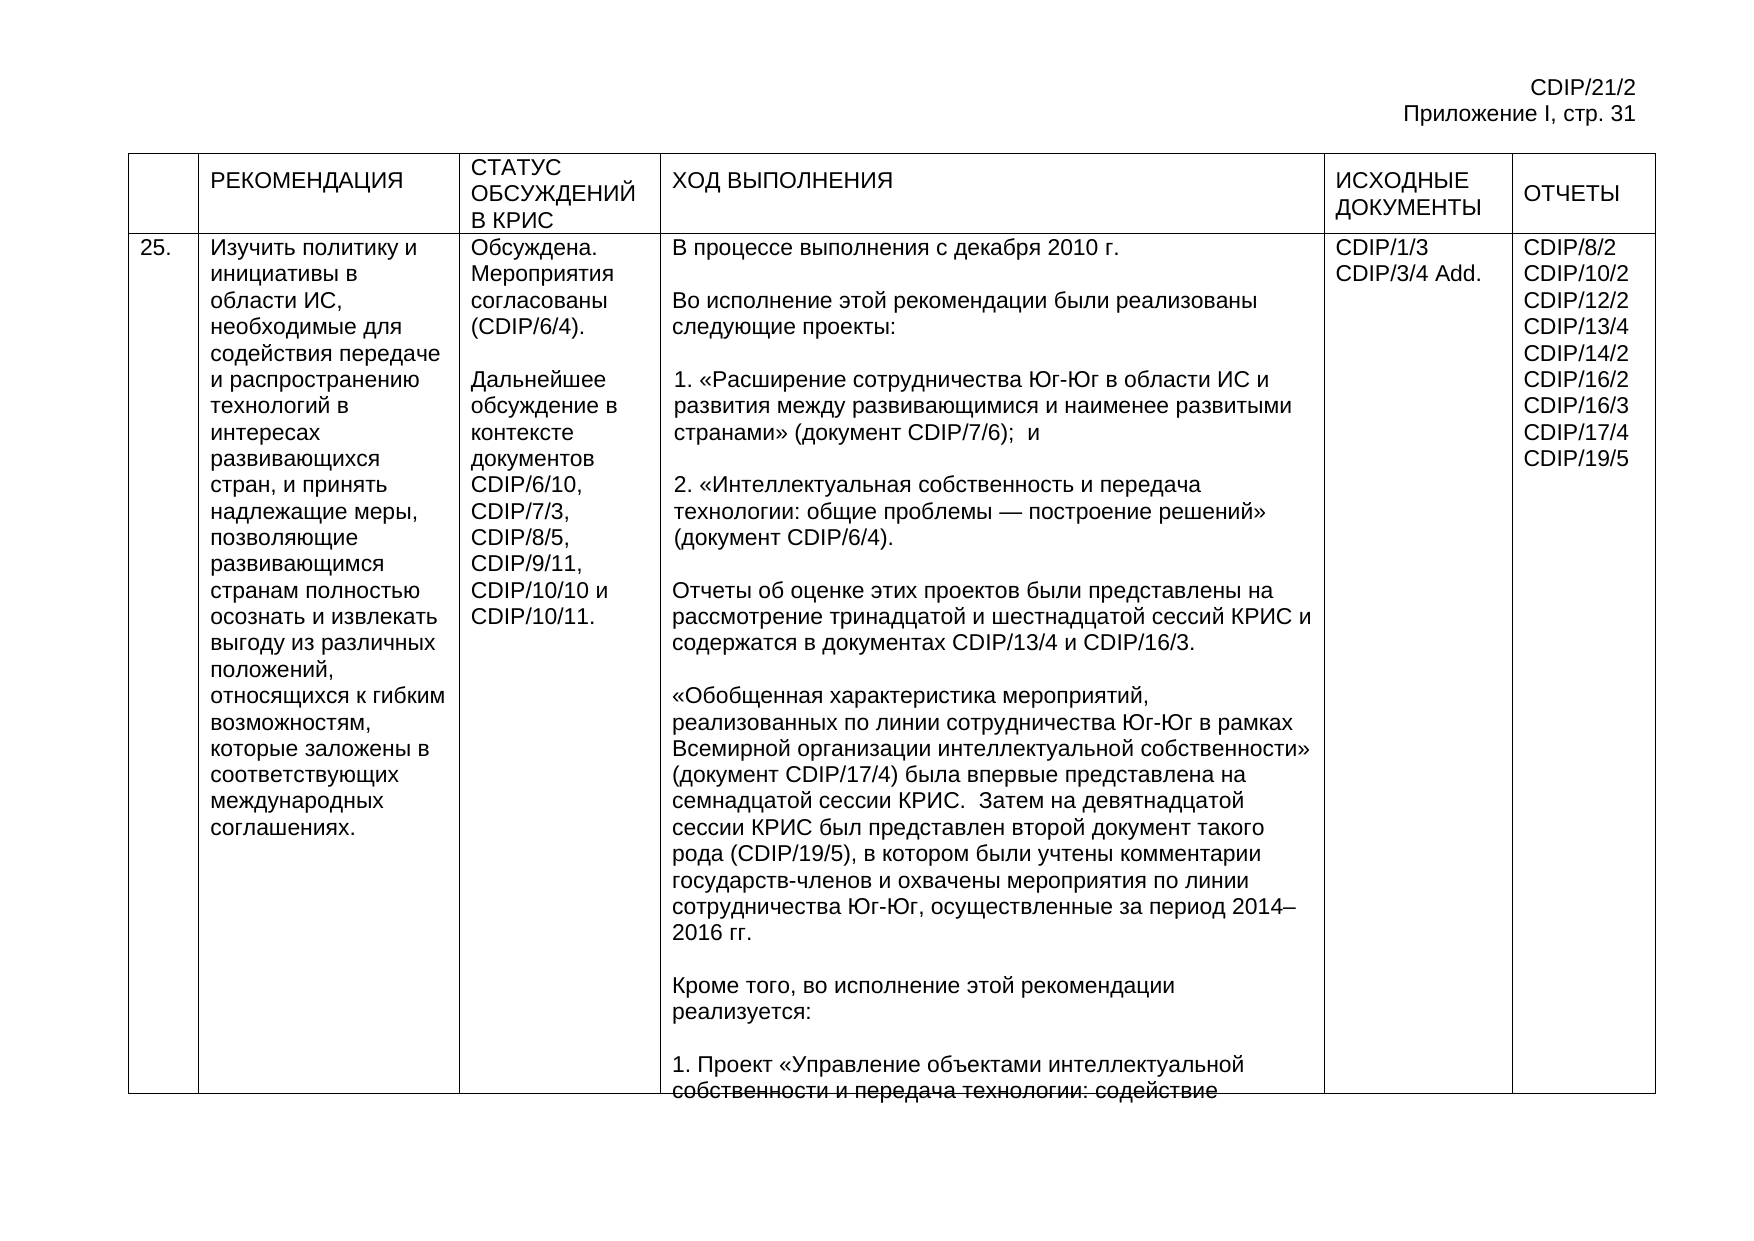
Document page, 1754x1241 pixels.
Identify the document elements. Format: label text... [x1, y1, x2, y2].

table_cell Изучить политику и инициативы в области ИС, необходимые для содействия передаче и распространению технологий в интересах развивающихся стран, и принять надлежащие меры, позволяющие развивающимся странам полностью осознать и извлекать выгоду из различных положений, относящихся к гибким возможностям, которые заложены в соответствующих международных соглашениях. [199, 234, 459, 1093]
table_header ОТЧЕТЫ [1513, 154, 1655, 233]
table_cell CDIP/8/2 CDIP/10/2 CDIP/12/2 CDIP/13/4 CDIP/14/2 CDIP/16/2 CDIP/16/3 CDIP/17/4 CDIP/19/5 [1513, 234, 1655, 1093]
table_cell В процессе выполнения с декабря 2010 г. Во исполнение этой рекомендации были реализованы следующие проекты: 1. «Расширение сотрудничества Юг-Юг в области ИС и развития между развивающимися и наименее развитыми странами» (документ CDIP/7/6); и 2. «Интеллектуальная собственность и передача технологии: общие проблемы — построение решений» (документ CDIP/6/4). Отчеты об оценке этих проектов были представлены на рассмотрение тринадцатой и шестнадцатой сессий КРИС и содержатся в документах CDIP/13/4 и CDIP/16/3. «Обобщенная характеристика мероприятий, реализованных по линии сотрудничества Юг-Юг в рамках Всемирной организации интеллектуальной собственности» (документ CDIP/17/4) была впервые представлена на семнадцатой сессии КРИС. Затем на девятнадцатой сессии КРИС был представлен второй документ такого рода (CDIP/19/5), в котором были учтены комментарии государств-членов и охвачены мероприятия по линии сотрудничества Юг-Юг, осуществленные за период 2014–2016 гг. Кроме того, во исполнение этой рекомендации реализуется: 1. Проект «Управление объектами интеллектуальной собственности и передача технологии: содействие эффективному использованию интеллектуальной собственности в развивающихся странах, наименее развитых [661, 234, 1324, 1093]
table_header [129, 154, 198, 233]
table_cell Обсуждена. Мероприятия согласованы (CDIP/6/4). Дальнейшее обсуждение в контексте документов CDIP/6/10, CDIP/7/3, CDIP/8/5, CDIP/9/11, CDIP/10/10 и CDIP/10/11. [460, 234, 660, 1093]
table_header РЕКОМЕНДАЦИЯ [199, 154, 459, 233]
table_cell 25. [129, 234, 198, 1093]
table_header СТАТУС ОБСУЖДЕНИЙ В КРИС [460, 154, 660, 233]
table_header ХОД ВЫПОЛНЕНИЯ [661, 154, 1324, 233]
table_cell CDIP/1/3 CDIP/3/4 Add. [1325, 234, 1512, 1093]
table_header ИСХОДНЫЕ ДОКУМЕНТЫ [1325, 154, 1512, 233]
